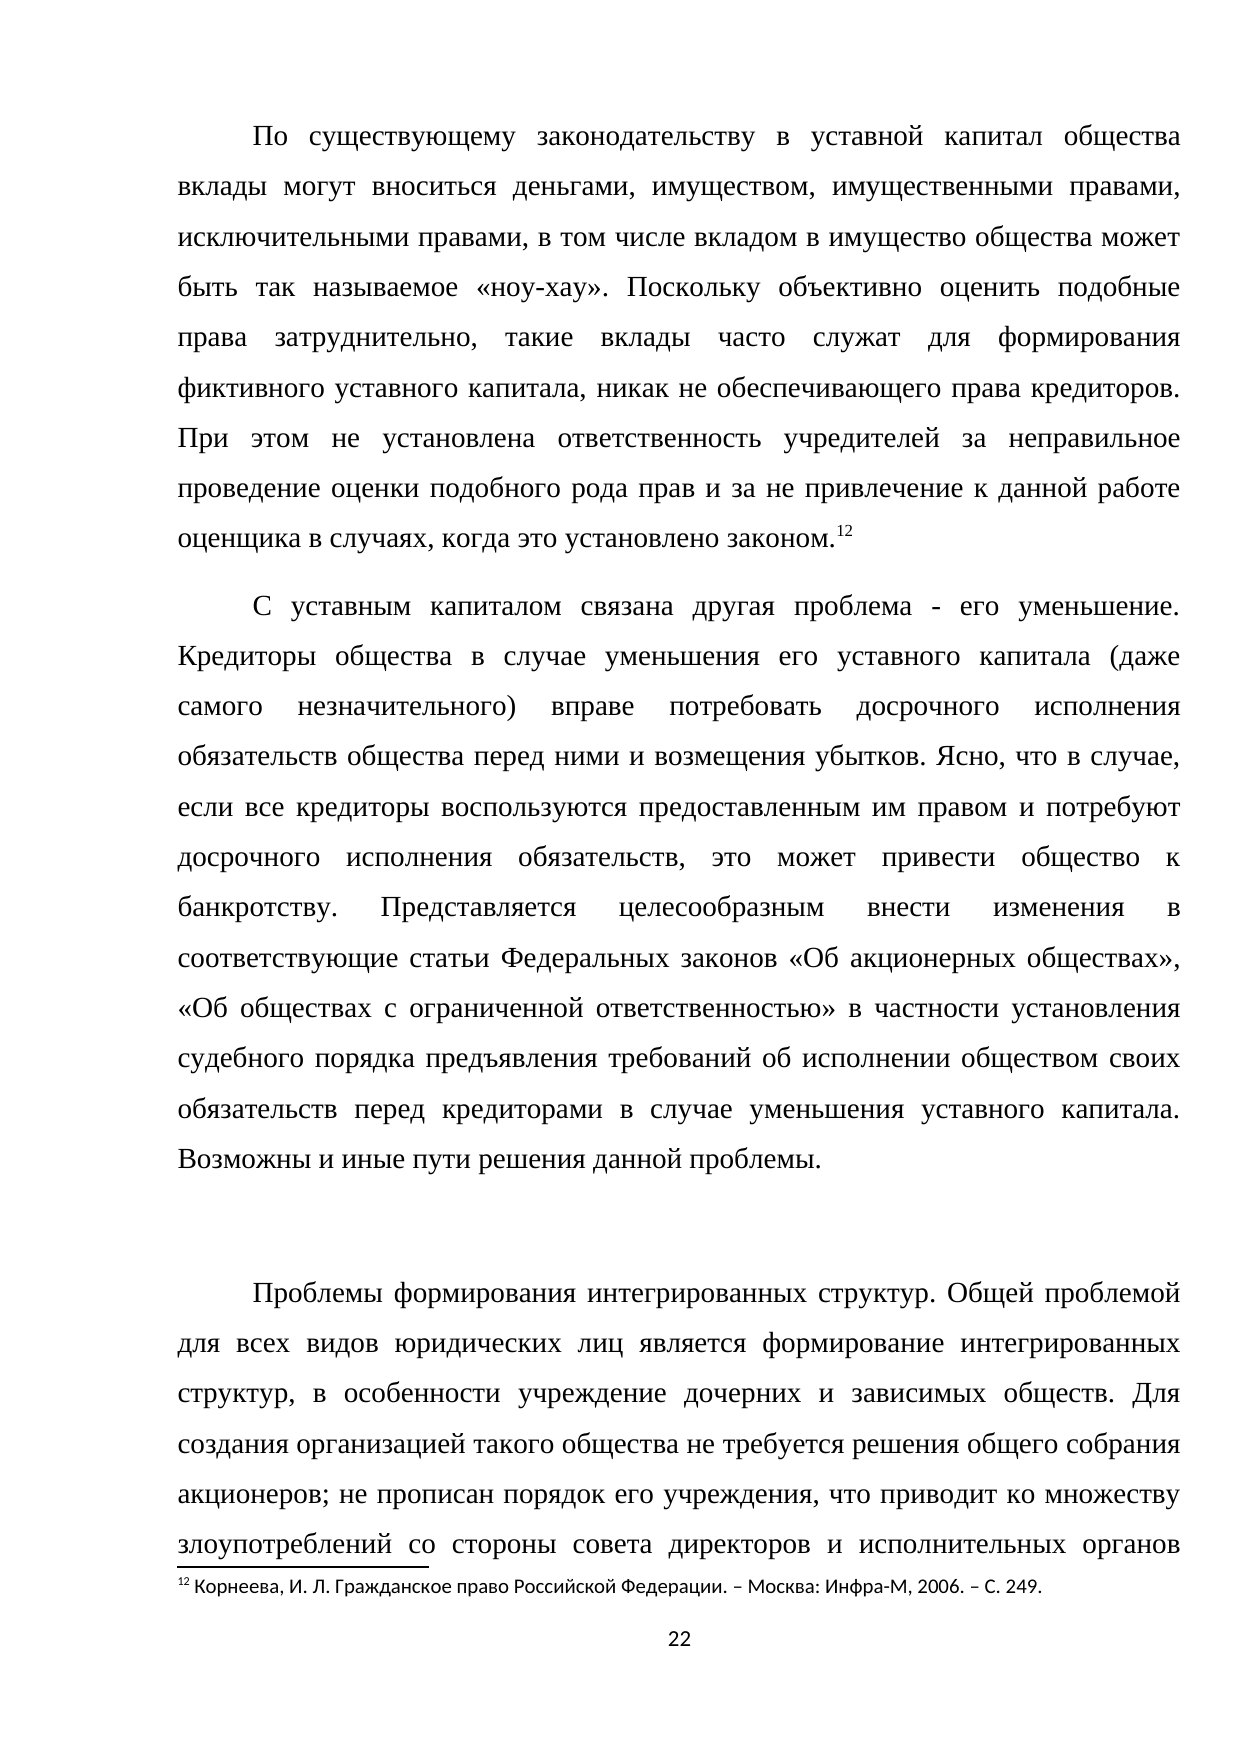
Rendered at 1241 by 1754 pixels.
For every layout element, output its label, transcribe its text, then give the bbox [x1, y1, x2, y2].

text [177, 1275, 1181, 1560]
text С уставным капиталом связана другая проблема - его уменьшение. Кредиторы общества в случае уменьшения его уставного капитала (даже самого незначительного) вправе потребовать досрочного исполнения обязательств общества перед ними и возмещения убытков. Ясно, что в случае, если все кредиторы воспользуются предоставленным им правом и потребуют досрочного исполнения обязательств, это может привести общество к банкротству. Представляется целесообразным внести изменения в соответствующие статьи Федеральных законов «Об акционерных обществах», «Об обществах с ограниченной ответственностью» в частности установления судебного порядка предъявления требований об исполнении обществом своих обязательств перед кредиторами в случае уменьшения уставного капитала. Возможны и иные пути решения данной проблемы. [177, 588, 1181, 1174]
text По существующему законодательству в уставной капитал общества вклады могут вноситься деньгами, имуществом, имущественными правами, исключительными правами, в том числе вкладом в имущество общества может быть так называемое «ноу-хау». Поскольку объективно оценить подобные права затруднительно, такие вклады часто служат для формирования фиктивного уставного капитала, никак не обеспечивающего права кредиторов. При этом не установлена ответственность учредителей за неправильное проведение оценки подобного рода прав и за не привлечение к данной работе оценщика в случаях, когда это установлено законом. [177, 118, 1181, 554]
